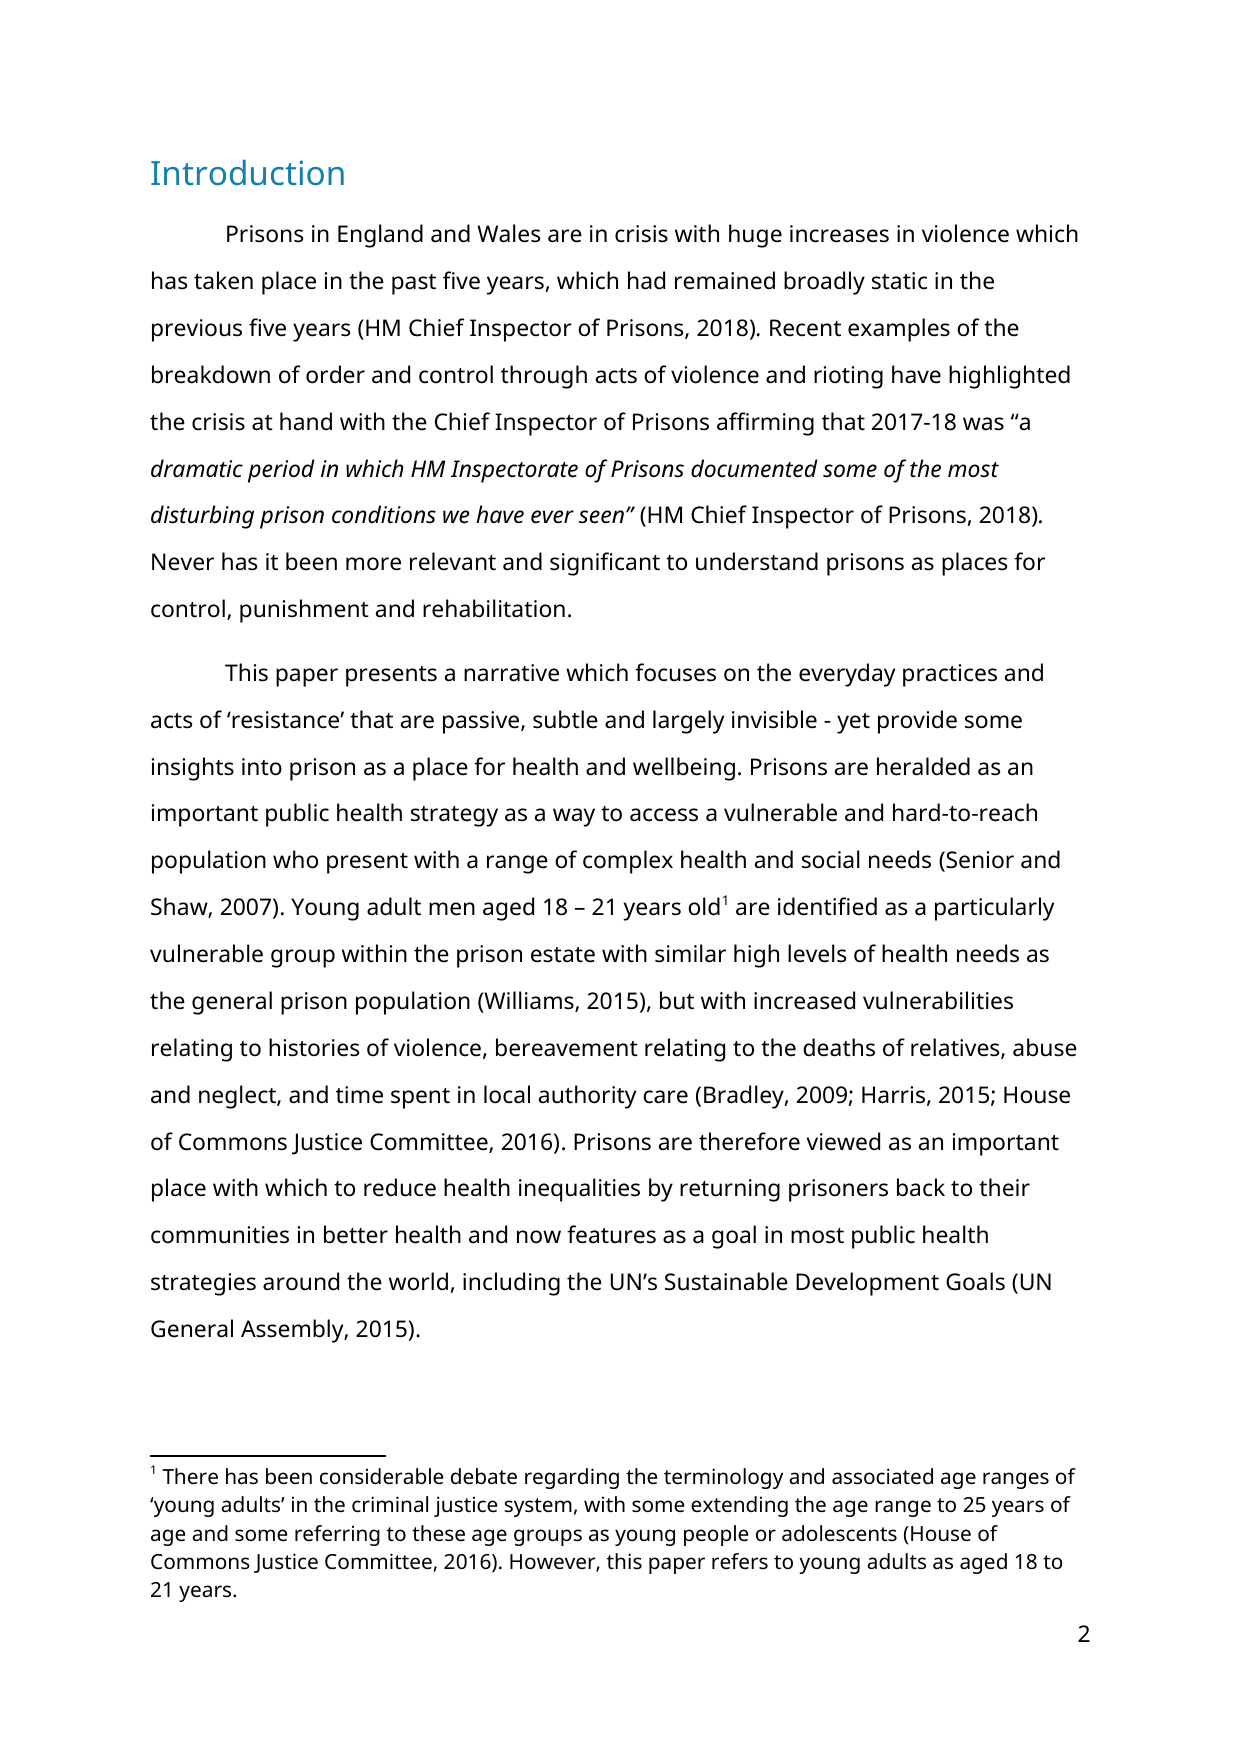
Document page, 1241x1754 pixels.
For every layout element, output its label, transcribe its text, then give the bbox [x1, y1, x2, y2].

text Prisons in England and Wales are in crisis with huge increases in violence which has taken place in the past five years, which had remained broadly static in the previous five years (HM Chief Inspector of Prisons, 2018). Recent examples of the breakdown of order and control through acts of violence and rioting have highlighted the crisis at hand with the Chief Inspector of Prisons affirming that 2017-18 was “a dramatic period in which HM Inspectorate of Prisons documented some of the most disturbing prison conditions we have ever seen” (HM Chief Inspector of Prisons, 2018). Never has it been more relevant and significant to understand prisons as places for control, punishment and rehabilitation. [150, 218, 1090, 624]
subtitle Introduction [150, 150, 1090, 195]
text This paper presents a narrative which focuses on the everyday practices and acts of ‘resistance’ that are passive, subtle and largely invisible - yet provide some insights into prison as a place for health and wellbeing. Prisons are heralded as an important public health strategy as a way to access a vulnerable and hard-to-reach population who present with a range of complex health and social needs (Senior and Shaw, 2007). Young adult men aged 18 – 21 years old are identified as a particularly vulnerable group within the prison estate with similar high levels of health needs as the general prison population (Williams, 2015), but with increased vulnerabilities relating to histories of violence, bereavement relating to the deaths of relatives, abuse and neglect, and time spent in local authority care (Bradley, 2009; Harris, 2015; House of Commons Justice Committee, 2016). Prisons are therefore viewed as an important place with which to reduce health inequalities by returning prisoners back to their communities in better health and now features as a goal in most public health strategies around the world, including the UN’s Sustainable Development Goals (UN General Assembly, 2015). [150, 657, 1090, 1344]
